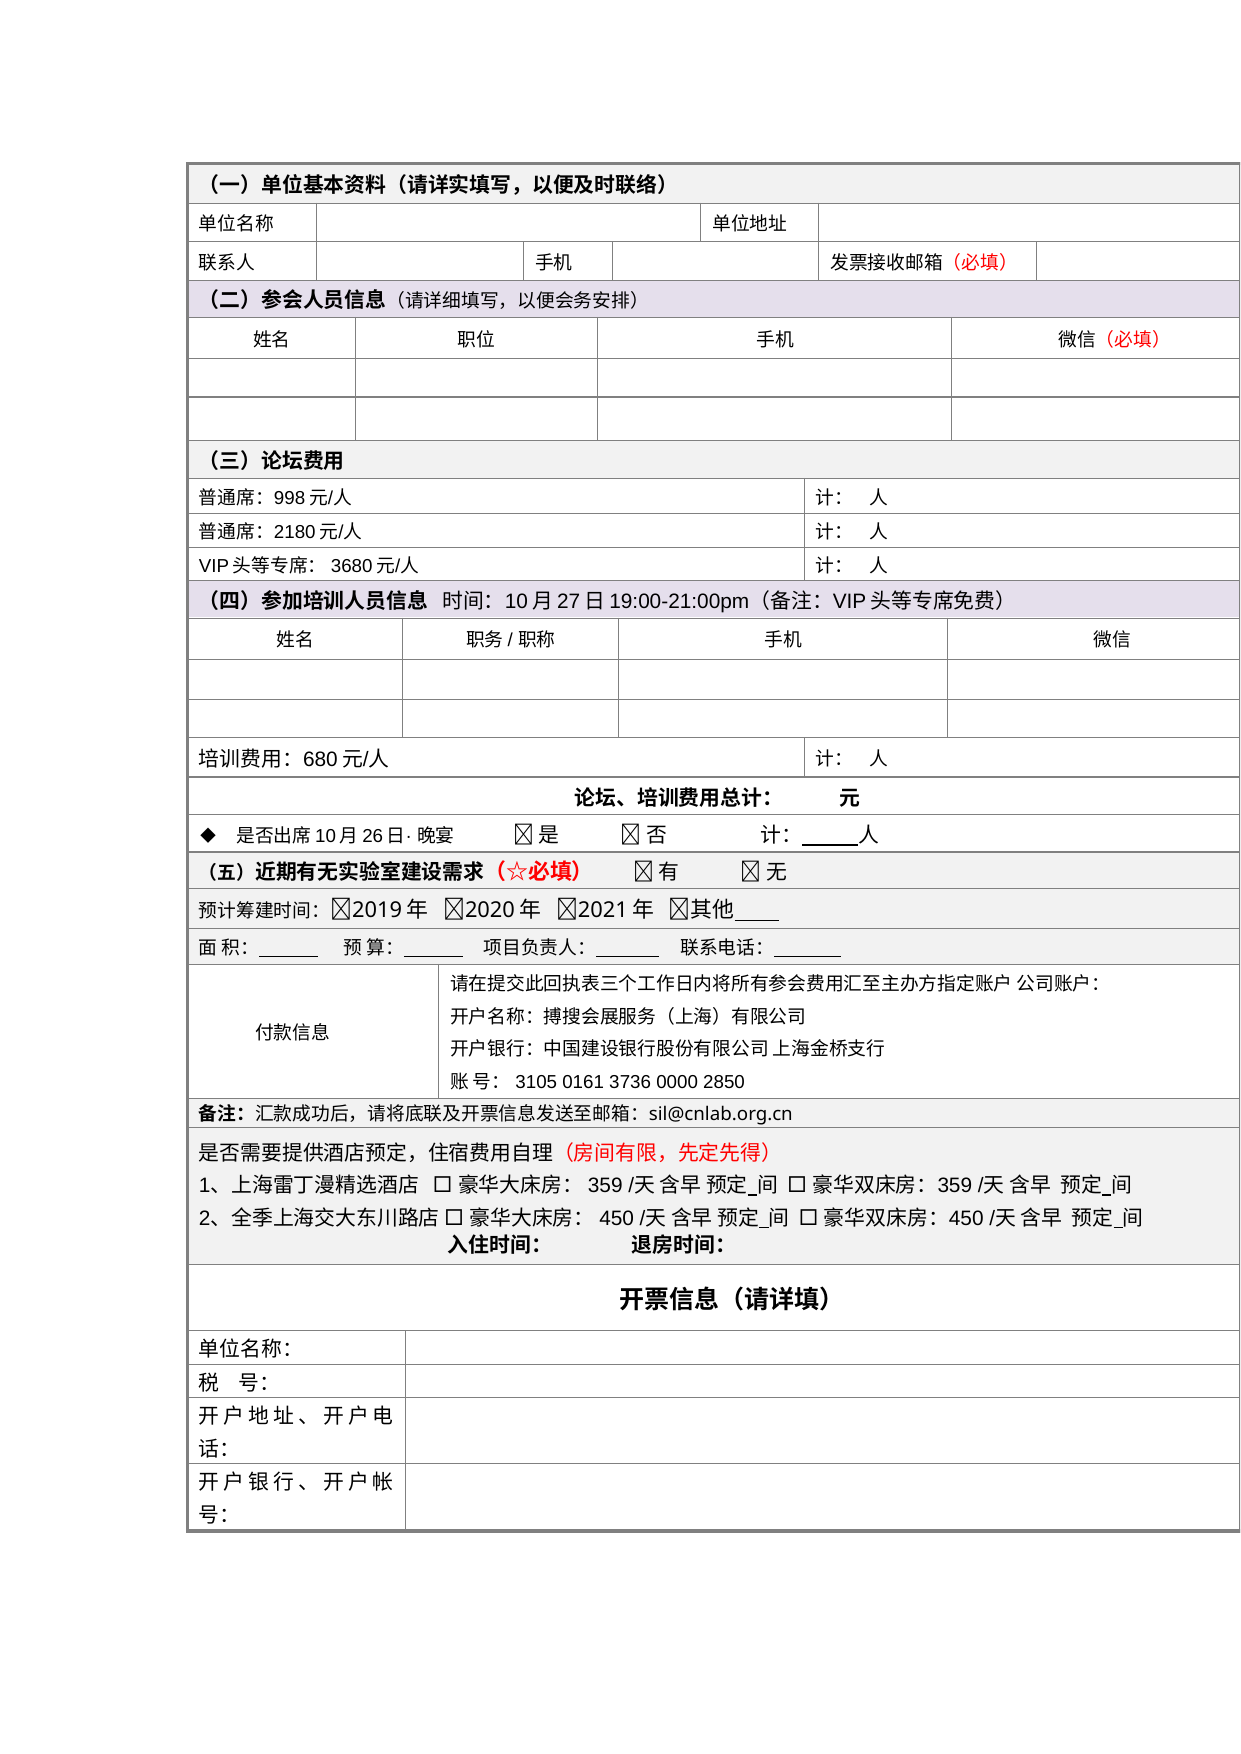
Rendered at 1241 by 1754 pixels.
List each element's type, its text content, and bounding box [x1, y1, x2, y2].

table_cell [619, 660, 947, 698]
table_cell VIP头等专席： 3680元/人 [189, 548, 804, 580]
table_cell 计： 人 [805, 548, 1239, 580]
table_cell [356, 359, 597, 396]
table_header （一）单位基本资料（请详实填写，以便及时联络） [189, 165, 1239, 203]
table_cell [948, 660, 1239, 698]
table_cell 单位名称 [189, 204, 316, 241]
table_cell 职位 [356, 318, 597, 358]
table_cell 预计筹建时间：2019年 2020年 2021年 其他 [189, 889, 1239, 928]
table_cell 开票信息（请详填） [189, 1265, 1239, 1330]
table_cell [952, 359, 1239, 396]
table_cell 姓名 [189, 318, 355, 358]
table_cell [819, 204, 1239, 241]
table_cell 是否需要提供酒店预定，住宿费用自理（房间有限，先定先得） 1、上海雷丁漫精选酒店 豪华大床房： 359 /天 含早 预定 间 豪华双床房：359 /天 含早 预定 间 2、全季上海交大东川路店 豪华大床房： 450 /天 含早 预定 间 豪华双床房：450 /天 含早 预定 间 入住时间： 退房时间： [189, 1128, 1239, 1264]
table_cell 微信 [948, 619, 1239, 659]
table_cell 计： 人 [805, 738, 1239, 776]
table_cell 联系人 [189, 242, 316, 279]
table_cell 税 号： [189, 1365, 405, 1397]
table_cell 手机 [619, 619, 947, 659]
table_cell [613, 242, 818, 279]
table_cell 备注：汇款成功后，请将底联及开票信息发送至邮箱：sil@cnlab.org.cn [189, 1099, 1239, 1127]
table_cell [403, 660, 618, 698]
table_cell 手机 [524, 242, 612, 279]
table_cell [403, 700, 618, 737]
table_cell 论坛、培训费用总计： 元 [189, 778, 1239, 814]
table_cell 开户银行、开户帐号： [189, 1464, 405, 1529]
table_cell [406, 1464, 1239, 1529]
table_cell 职务 / 职称 [403, 619, 618, 659]
table_cell 付款信息 [189, 965, 438, 1098]
table_cell 单位地址 [701, 204, 818, 241]
table_cell 开户地址、开户电话： [189, 1398, 405, 1463]
table_cell 普通席：2180元/人 [189, 514, 804, 547]
table_cell [619, 700, 947, 737]
table_cell 是否出席10月26日· 晚宴 是 否 计： 人 [189, 815, 1239, 851]
table_cell [406, 1331, 1239, 1364]
table_cell [406, 1365, 1239, 1397]
table_cell 微信（必填） [952, 318, 1239, 358]
table_cell [317, 204, 700, 241]
table_cell [317, 242, 523, 279]
table_cell （三）论坛费用 [189, 441, 1239, 478]
table_cell [952, 398, 1239, 440]
table_cell 单位名称： [189, 1331, 405, 1364]
table_cell 请在提交此回执表三个工作日内将所有参会费用汇至主办方指定账户 公司账户： 开户名称：搏搜会展服务（上海）有限公司 开户银行：中国建设银行股份有限公司 上海金桥支行 账 号： 3105 0161 3736 0000 2850 [439, 965, 1239, 1098]
table_cell [356, 398, 597, 440]
table_cell 普通席：998元/人 [189, 479, 804, 513]
table_cell 手机 [598, 318, 951, 358]
table_cell [1037, 242, 1239, 279]
table_cell [948, 700, 1239, 737]
table_cell （四）参加培训人员信息 时间：10月27日19:00-21:00pm（备注：VIP头等专席免费） [189, 581, 1239, 617]
table_cell [189, 700, 402, 737]
table_cell [406, 1398, 1239, 1463]
table_cell [598, 398, 951, 440]
table_cell 发票接收邮箱（必填） [819, 242, 1036, 279]
table_cell [189, 660, 402, 698]
table_cell [189, 398, 355, 440]
table_cell 计： 人 [805, 514, 1239, 547]
table_cell [189, 359, 355, 396]
table_cell （二）参会人员信息（请详细填写，以便会务安排） [189, 281, 1239, 317]
table_cell 培训费用：680元/人 [189, 738, 804, 776]
table_cell 姓名 [189, 619, 402, 659]
table_cell （五）近期有无实验室建设需求（☆必填） 有 无 [189, 853, 1239, 888]
table_cell 面 积： 预 算： 项目负责人： 联系电话： [189, 929, 1239, 964]
table_cell [598, 359, 951, 396]
table_cell 计： 人 [805, 479, 1239, 513]
